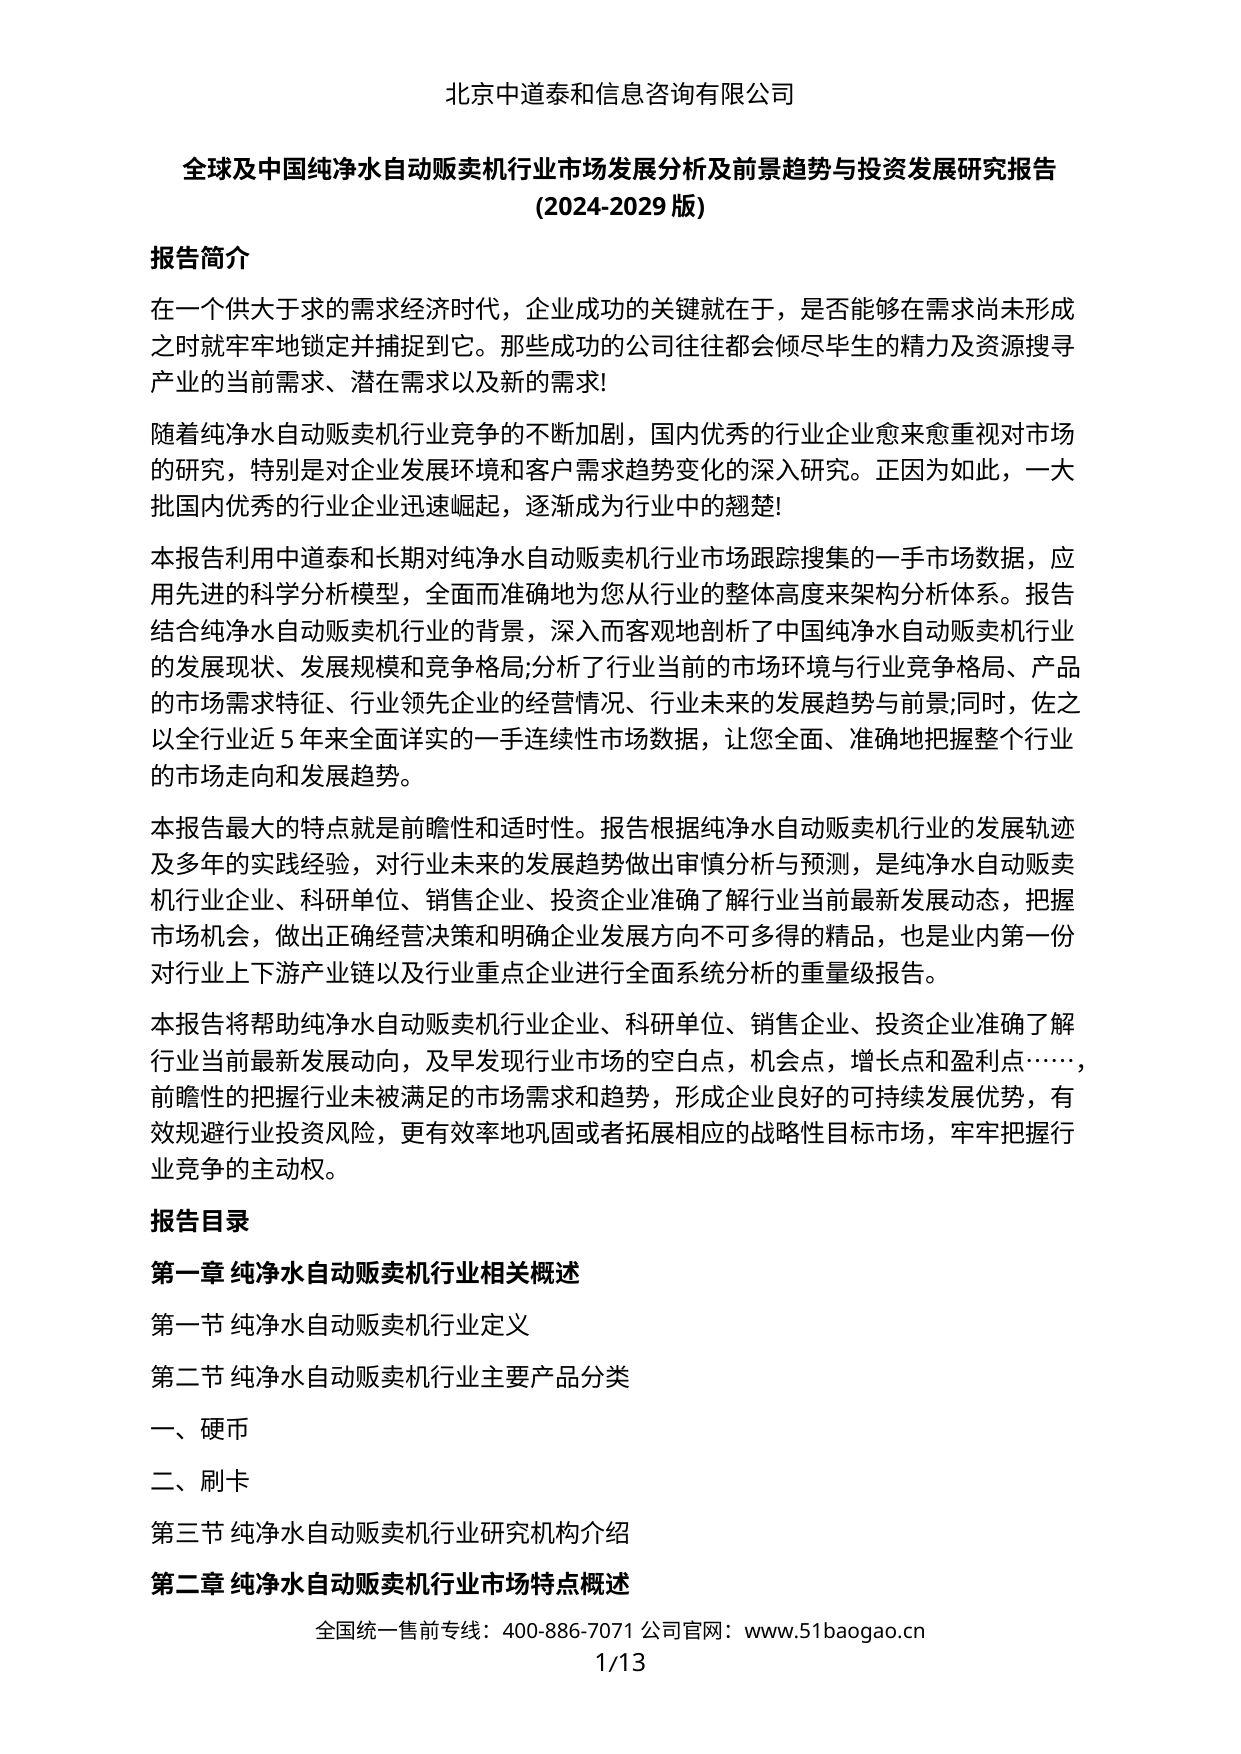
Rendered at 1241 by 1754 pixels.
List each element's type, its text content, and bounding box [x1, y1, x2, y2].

text 二、刷卡 [150, 1461, 1090, 1497]
text 报告简介 [150, 238, 1090, 274]
text 全球及中国纯净水自动贩卖机行业市场发展分析及前景趋势与投资发展研究报告(2024-2029版) [150, 150, 1090, 222]
text 第一节 纯净水自动贩卖机行业定义 [150, 1306, 1090, 1342]
text 随着纯净水自动贩卖机行业竞争的不断加剧，国内优秀的行业企业愈来愈重视对市场的研究，特别是对企业发展环境和客户需求趋势变化的深入研究。正因为如此，一大批国内优秀的行业企业迅速崛起，逐渐成为行业中的翘楚! [150, 414, 1090, 523]
text 本报告最大的特点就是前瞻性和适时性。报告根据纯净水自动贩卖机行业的发展轨迹及多年的实践经验，对行业未来的发展趋势做出审慎分析与预测，是纯净水自动贩卖机行业企业、科研单位、销售企业、投资企业准确了解行业当前最新发展动态，把握市场机会，做出正确经营决策和明确企业发展方向不可多得的精品，也是业内第一份对行业上下游产业链以及行业重点企业进行全面系统分析的重量级报告。 [150, 808, 1090, 989]
text 在一个供大于求的需求经济时代，企业成功的关键就在于，是否能够在需求尚未形成之时就牢牢地锁定并捕捉到它。那些成功的公司往往都会倾尽毕生的精力及资源搜寻产业的当前需求、潜在需求以及新的需求! [150, 290, 1090, 399]
text 第三节 纯净水自动贩卖机行业研究机构介绍 [150, 1513, 1090, 1549]
text 本报告将帮助纯净水自动贩卖机行业企业、科研单位、销售企业、投资企业准确了解行业当前最新发展动向，及早发现行业市场的空白点，机会点，增长点和盈利点……，前瞻性的把握行业未被满足的市场需求和趋势，形成企业良好的可持续发展优势，有效规避行业投资风险，更有效率地巩固或者拓展相应的战略性目标市场，牢牢把握行业竞争的主动权。 [150, 1005, 1090, 1186]
text 本报告利用中道泰和长期对纯净水自动贩卖机行业市场跟踪搜集的一手市场数据，应用先进的科学分析模型，全面而准确地为您从行业的整体高度来架构分析体系。报告结合纯净水自动贩卖机行业的背景，深入而客观地剖析了中国纯净水自动贩卖机行业的发展现状、发展规模和竞争格局;分析了行业当前的市场环境与行业竞争格局、产品的市场需求特征、行业领先企业的经营情况、行业未来的发展趋势与前景;同时，佐之以全行业近5年来全面详实的一手连续性市场数据，让您全面、准确地把握整个行业的市场走向和发展趋势。 [150, 539, 1090, 792]
text 第二节 纯净水自动贩卖机行业主要产品分类 [150, 1357, 1090, 1394]
text 第一章 纯净水自动贩卖机行业相关概述 [150, 1254, 1090, 1290]
text 报告目录 [150, 1202, 1090, 1238]
text 第二章 纯净水自动贩卖机行业市场特点概述 [150, 1565, 1090, 1601]
text 一、硬币 [150, 1409, 1090, 1446]
